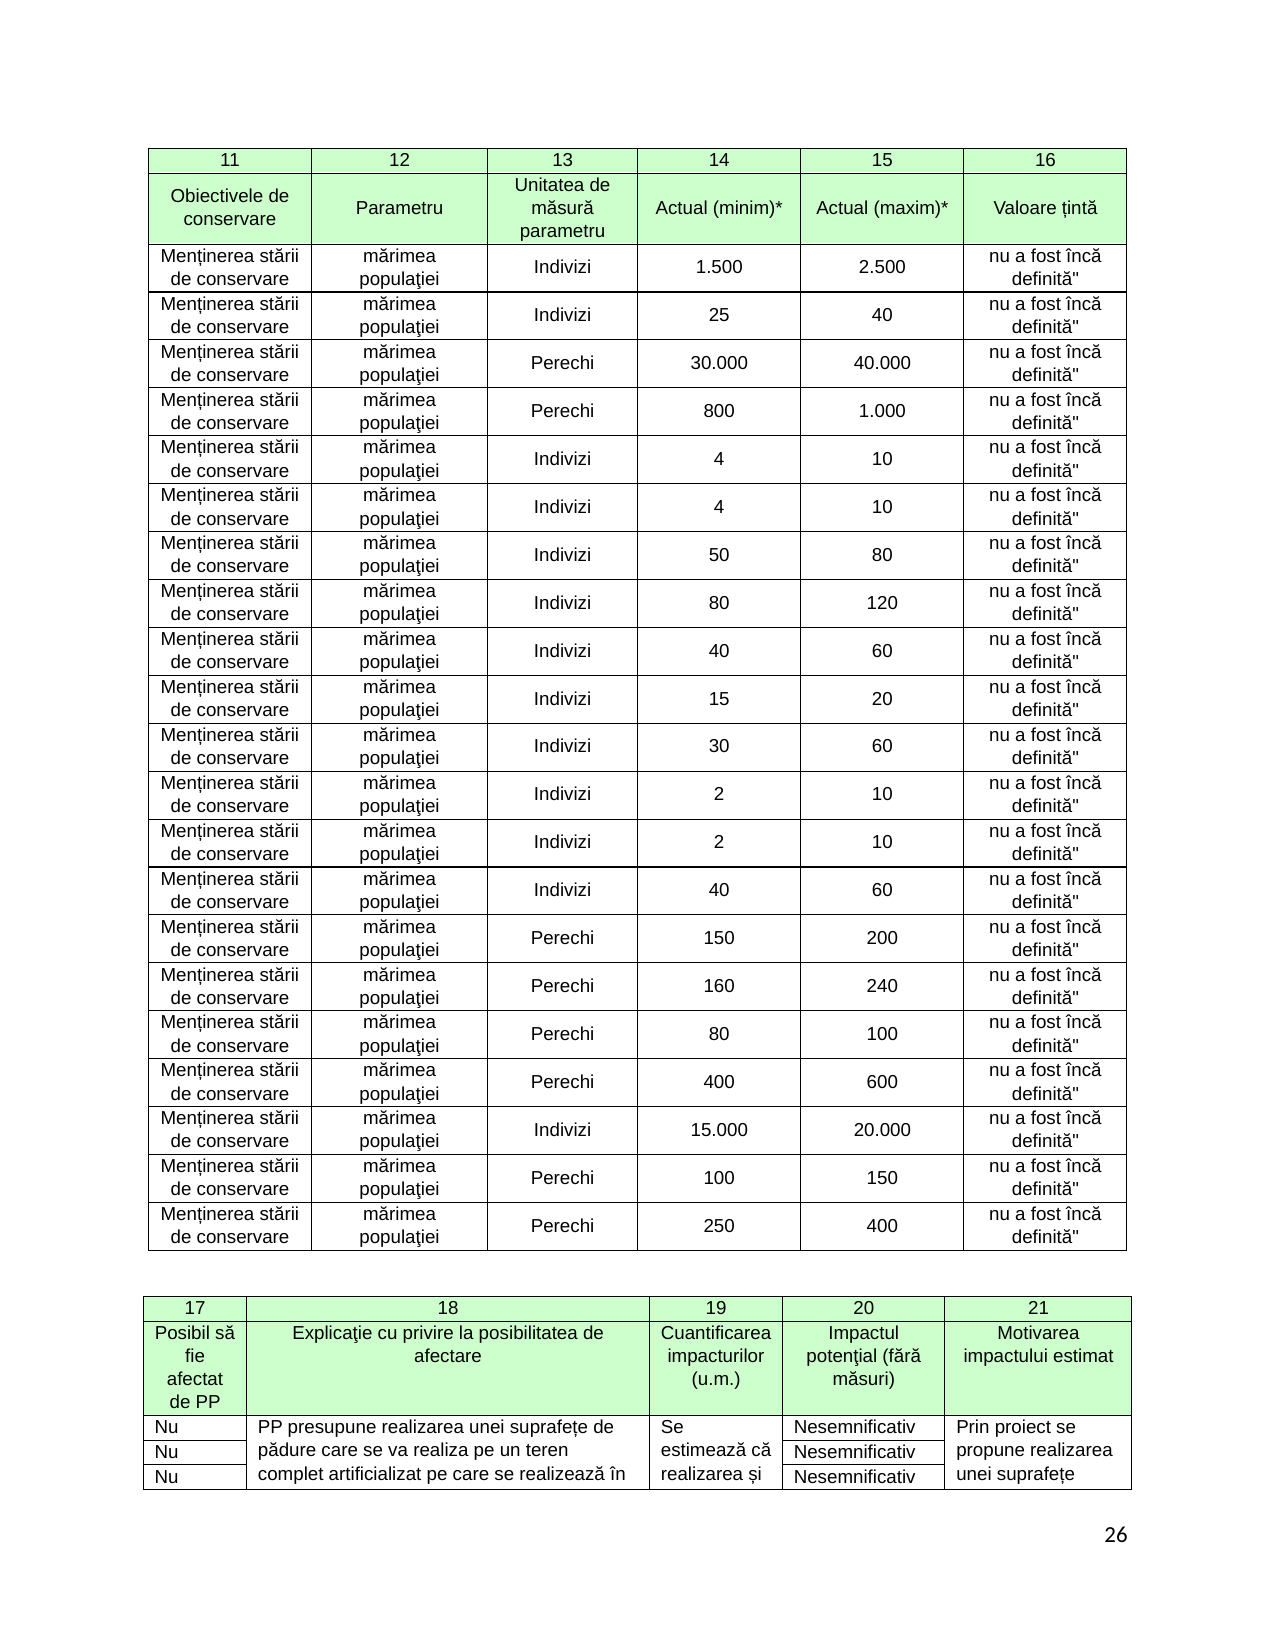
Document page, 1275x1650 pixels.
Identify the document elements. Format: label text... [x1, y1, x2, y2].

table_cell nu a fost încă definită" [964, 1011, 1126, 1058]
table_cell mărimea populaţiei [312, 388, 487, 435]
table_cell nu a fost încă definită" [964, 532, 1126, 579]
table_cell 240 [801, 963, 963, 1010]
table_header 13 [488, 149, 637, 172]
table_cell Menținerea stării de conservare [149, 1155, 311, 1202]
table_cell nu a fost încă definită" [964, 820, 1126, 866]
table_cell nu a fost încă definită" [964, 628, 1126, 675]
table_cell mărimea populaţiei [312, 1107, 487, 1154]
table_cell Menținerea stării de conservare [149, 484, 311, 531]
table_cell mărimea populaţiei [312, 245, 487, 291]
table_cell Menținerea stării de conservare [149, 436, 311, 483]
table_cell 25 [638, 293, 800, 339]
table_cell Menținerea stării de conservare [149, 868, 311, 914]
table_cell mărimea populaţiei [312, 580, 487, 627]
table_cell nu a fost încă definită" [964, 340, 1126, 387]
table_cell nu a fost încă definită" [964, 1107, 1126, 1154]
table_cell Nesemnificativ [783, 1416, 944, 1440]
table_cell 30 [638, 724, 800, 771]
table_cell Menținerea stării de conservare [149, 1011, 311, 1058]
table_cell mărimea populaţiei [312, 868, 487, 914]
table_cell Nesemnificativ [783, 1465, 944, 1489]
table_cell nu a fost încă definită" [964, 915, 1126, 962]
table_cell Unitatea de măsură parametru [488, 174, 637, 243]
table_cell 15.000 [638, 1107, 800, 1154]
table_cell 60 [801, 868, 963, 914]
table_cell Parametru [312, 174, 487, 243]
table_cell Perechi [488, 340, 637, 387]
table_cell mărimea populaţiei [312, 1011, 487, 1058]
table_cell mărimea populaţiei [312, 915, 487, 962]
table_cell mărimea populaţiei [312, 436, 487, 483]
table_cell mărimea populaţiei [312, 724, 487, 771]
table_cell Indivizi [488, 293, 637, 339]
table_header 12 [312, 149, 487, 172]
table_cell nu a fost încă definită" [964, 868, 1126, 914]
table_cell 80 [801, 532, 963, 579]
table_cell 1.500 [638, 245, 800, 291]
table_cell Menținerea stării de conservare [149, 532, 311, 579]
table_cell 40 [638, 628, 800, 675]
table_cell Motivarea impactului estimat [945, 1322, 1131, 1415]
table_cell 15 [638, 676, 800, 723]
table_cell 40 [801, 293, 963, 339]
table_cell Indivizi [488, 484, 637, 531]
table_cell mărimea populaţiei [312, 676, 487, 723]
table_cell 120 [801, 580, 963, 627]
table_cell Posibil să fie afectat de PP [144, 1322, 246, 1415]
table_cell Se estimează că realizarea și funcționarea proiectului propus va conduce la 0 mortalități în rândul populațiilor de păsări [650, 1416, 782, 1489]
table_cell Indivizi [488, 245, 637, 291]
table_cell Indivizi [488, 628, 637, 675]
table_header 20 [783, 1297, 944, 1321]
table_cell Nu [144, 1416, 246, 1440]
table_cell Cuantificarea impacturilor (u.m.) [650, 1322, 782, 1415]
table_header 19 [650, 1297, 782, 1321]
table_cell mărimea populaţiei [312, 820, 487, 866]
table_cell Nesemnificativ [783, 1441, 944, 1464]
table_cell Nu [144, 1441, 246, 1464]
table_cell Indivizi [488, 820, 637, 866]
table_cell nu a fost încă definită" [964, 484, 1126, 531]
table_cell Menținerea stării de conservare [149, 1203, 311, 1250]
table_cell 100 [638, 1155, 800, 1202]
table_cell nu a fost încă definită" [964, 676, 1126, 723]
table_cell mărimea populaţiei [312, 628, 487, 675]
table_cell mărimea populaţiei [312, 293, 487, 339]
table_cell Menținerea stării de conservare [149, 676, 311, 723]
table_cell 40.000 [801, 340, 963, 387]
table_header 21 [945, 1297, 1131, 1321]
table_cell Menținerea stării de conservare [149, 388, 311, 435]
table_cell Menținerea stării de conservare [149, 915, 311, 962]
table_cell 400 [801, 1203, 963, 1250]
table_cell nu a fost încă definită" [964, 245, 1126, 291]
table_cell Menținerea stării de conservare [149, 293, 311, 339]
table_header 14 [638, 149, 800, 172]
table_cell Indivizi [488, 532, 637, 579]
table_cell 50 [638, 532, 800, 579]
table_header 15 [801, 149, 963, 172]
table_cell Perechi [488, 963, 637, 1010]
table_cell Menținerea stării de conservare [149, 340, 311, 387]
table_cell 10 [801, 484, 963, 531]
table_cell 20 [801, 676, 963, 723]
table_cell Actual (minim)* [638, 174, 800, 243]
table_cell nu a fost încă definită" [964, 436, 1126, 483]
table_cell 30.000 [638, 340, 800, 387]
table_header 11 [149, 149, 311, 172]
table_cell Menținerea stării de conservare [149, 245, 311, 291]
table_cell Menținerea stării de conservare [149, 628, 311, 675]
table_cell Indivizi [488, 436, 637, 483]
table_cell 250 [638, 1203, 800, 1250]
table_cell 600 [801, 1059, 963, 1106]
table_cell mărimea populaţiei [312, 963, 487, 1010]
table_cell 150 [801, 1155, 963, 1202]
table_cell nu a fost încă definită" [964, 1155, 1126, 1202]
table_header 16 [964, 149, 1126, 172]
table_cell 10 [801, 820, 963, 866]
table_cell Indivizi [488, 1107, 637, 1154]
table_cell 100 [801, 1011, 963, 1058]
table_cell 4 [638, 484, 800, 531]
table_cell Menținerea stării de conservare [149, 724, 311, 771]
table_cell 1.000 [801, 388, 963, 435]
table_cell nu a fost încă definită" [964, 580, 1126, 627]
table_cell 2 [638, 772, 800, 818]
table_cell Indivizi [488, 580, 637, 627]
table_cell mărimea populaţiei [312, 532, 487, 579]
table_cell Perechi [488, 1203, 637, 1250]
table_cell Menținerea stării de conservare [149, 580, 311, 627]
table_cell Perechi [488, 915, 637, 962]
table_cell 2.500 [801, 245, 963, 291]
table_cell Valoare țintă [964, 174, 1126, 243]
table_cell 20.000 [801, 1107, 963, 1154]
table_cell mărimea populaţiei [312, 484, 487, 531]
table_cell nu a fost încă definită" [964, 293, 1126, 339]
table_cell 400 [638, 1059, 800, 1106]
table_cell 60 [801, 628, 963, 675]
table_cell 60 [801, 724, 963, 771]
table_header 18 [247, 1297, 649, 1321]
table_cell Indivizi [488, 772, 637, 818]
table_cell 80 [638, 580, 800, 627]
table_cell Explicaţie cu privire la posibilitatea de afectare [247, 1322, 649, 1415]
table_cell Perechi [488, 1059, 637, 1106]
table_cell nu a fost încă definită" [964, 963, 1126, 1010]
table_cell 10 [801, 772, 963, 818]
table_cell nu a fost încă definită" [964, 724, 1126, 771]
table_cell Impactul potenţial (fără măsuri) [783, 1322, 944, 1415]
table_cell Menținerea stării de conservare [149, 772, 311, 818]
table_cell 10 [801, 436, 963, 483]
table_cell Perechi [488, 1011, 637, 1058]
table_cell Menținerea stării de conservare [149, 963, 311, 1010]
table_cell mărimea populaţiei [312, 1059, 487, 1106]
table_cell nu a fost încă definită" [964, 1059, 1126, 1106]
table_cell Perechi [488, 1155, 637, 1202]
table_cell 80 [638, 1011, 800, 1058]
table_cell 40 [638, 868, 800, 914]
table_cell 200 [801, 915, 963, 962]
table_cell 2 [638, 820, 800, 866]
table_cell 150 [638, 915, 800, 962]
table_cell Nu [144, 1465, 246, 1489]
table_cell 4 [638, 436, 800, 483]
table_cell 800 [638, 388, 800, 435]
table_cell Obiectivele de conservare [149, 174, 311, 243]
table_cell Perechi [488, 388, 637, 435]
table_cell nu a fost încă definită" [964, 1203, 1126, 1250]
table_cell mărimea populaţiei [312, 772, 487, 818]
table_cell mărimea populaţiei [312, 1155, 487, 1202]
table_cell mărimea populaţiei [312, 1203, 487, 1250]
table_cell 160 [638, 963, 800, 1010]
table_cell Indivizi [488, 868, 637, 914]
table_cell Menținerea stării de conservare [149, 1059, 311, 1106]
table_cell Menținerea stării de conservare [149, 820, 311, 866]
table_header 17 [144, 1297, 246, 1321]
table_cell Indivizi [488, 724, 637, 771]
table_cell Menținerea stării de conservare [149, 1107, 311, 1154]
table_cell Indivizi [488, 676, 637, 723]
table_cell nu a fost încă definită" [964, 772, 1126, 818]
table_cell Actual (maxim)* [801, 174, 963, 243]
table_cell mărimea populaţiei [312, 340, 487, 387]
table_cell nu a fost încă definită" [964, 388, 1126, 435]
